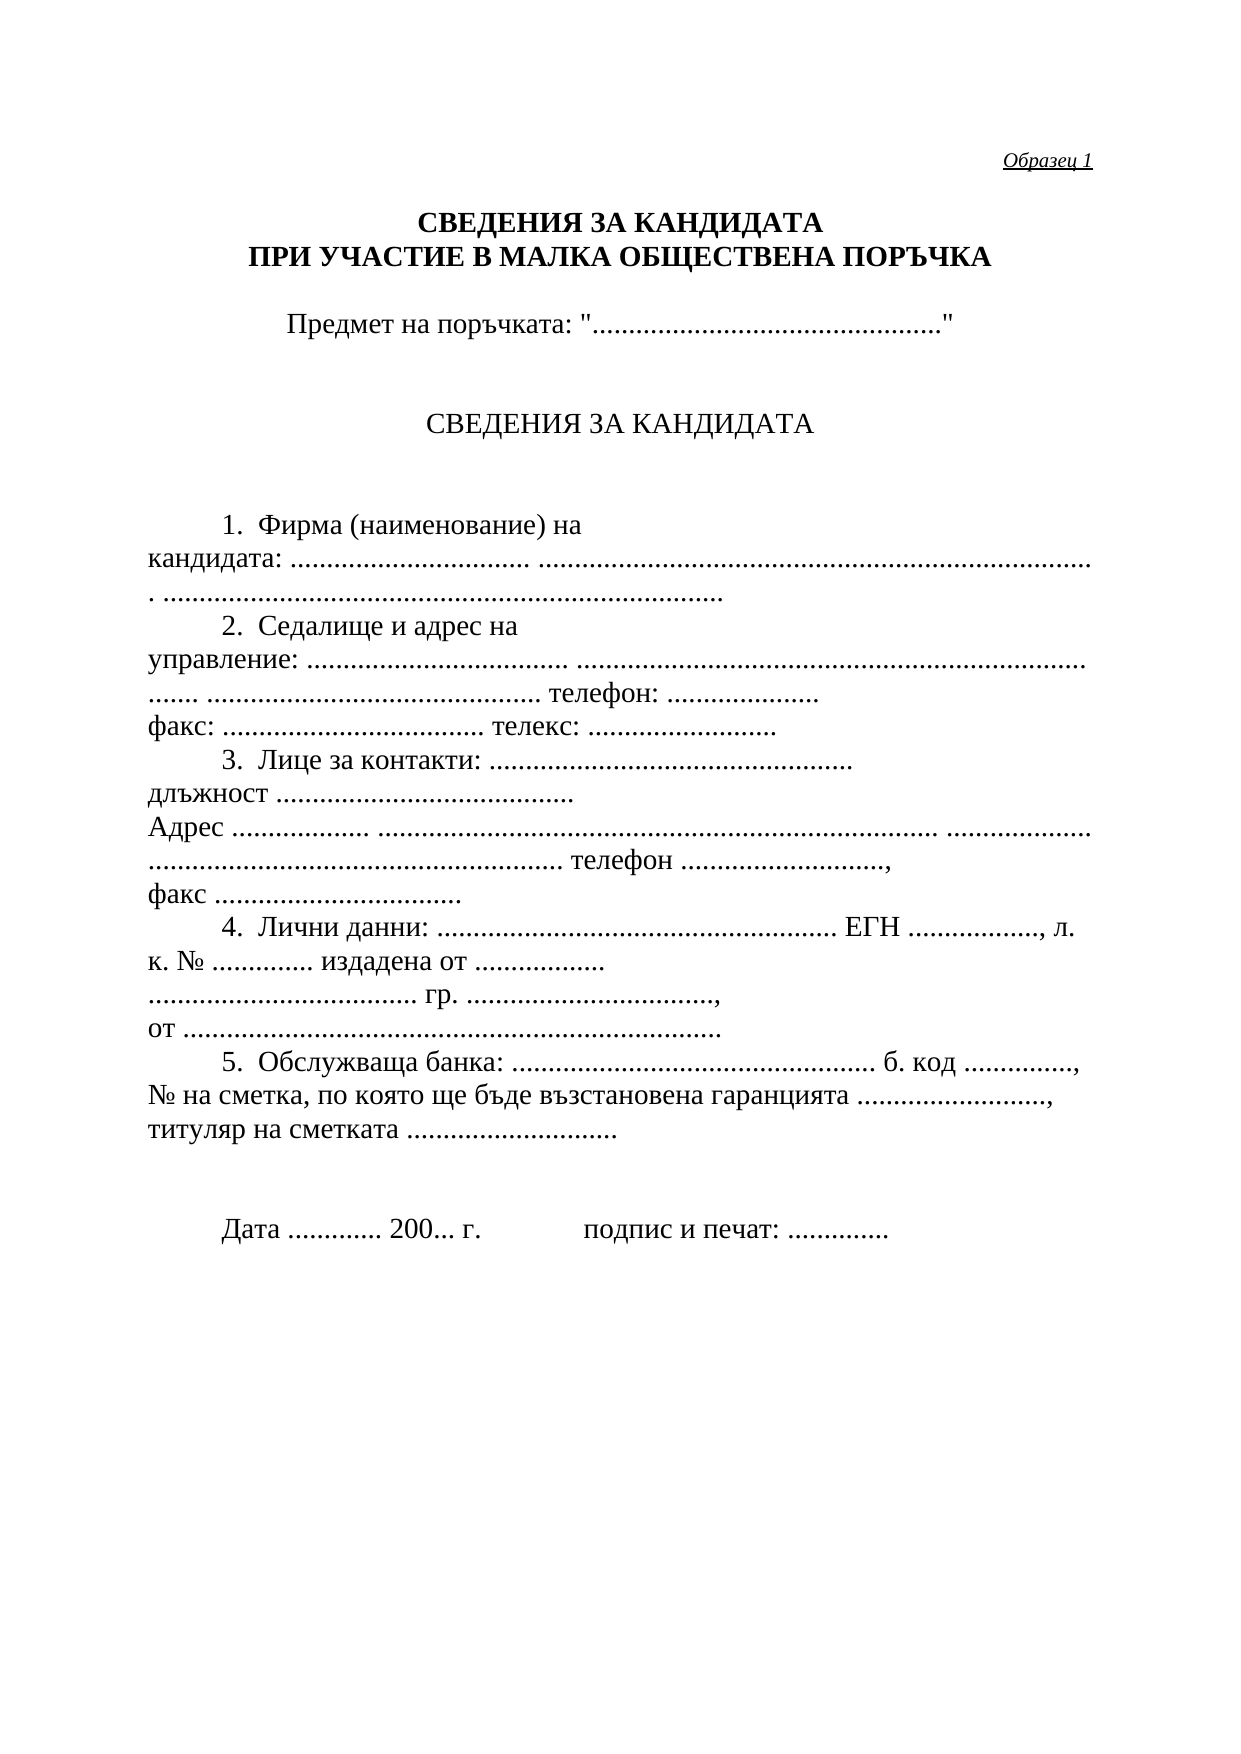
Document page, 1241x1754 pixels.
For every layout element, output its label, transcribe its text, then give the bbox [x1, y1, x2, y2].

text Дата ............. 200... г. подпис и печат: .............. [148, 1211, 1093, 1245]
text СВЕДЕНИЯ ЗА КАНДИДАТА [148, 205, 1093, 239]
text ..................................... гр. .................................., [148, 977, 1093, 1010]
text Предмет на поръчката: "................................................" [148, 306, 1093, 339]
text 3. Лице за контакти: .................................................. длъжност ......................................... Адрес ................... ............................................................................. ............................................................................. телефон ............................, факс .................................. [148, 742, 1093, 909]
text 2. Седалище и адрес на управление: .................................... ............................................................................. .............................................. телефон: ..................... факс: .................................... телекс: .......................... [148, 608, 1093, 742]
text Образец 1 [148, 148, 1093, 172]
text 1. Фирма (наименование) на кандидата: ................................. ............................................................................. ............................................................................. [148, 507, 1093, 608]
text 5. Обслужваща банка: .................................................. б. код ..............., № на сметка, по която ще бъде възстановена гаранцията .........................., титуляр на сметката ............................. [148, 1044, 1093, 1144]
text от .......................................................................... [148, 1010, 1093, 1044]
text СВЕДЕНИЯ ЗА КАНДИДАТА [148, 406, 1093, 440]
text 4. Лични данни: ....................................................... ЕГН .................., л. к. № .............. издадена от .................. [148, 909, 1093, 977]
text ПРИ УЧАСТИЕ В МАЛКА ОБЩЕСТВЕНА ПОРЪЧКА [148, 239, 1093, 272]
